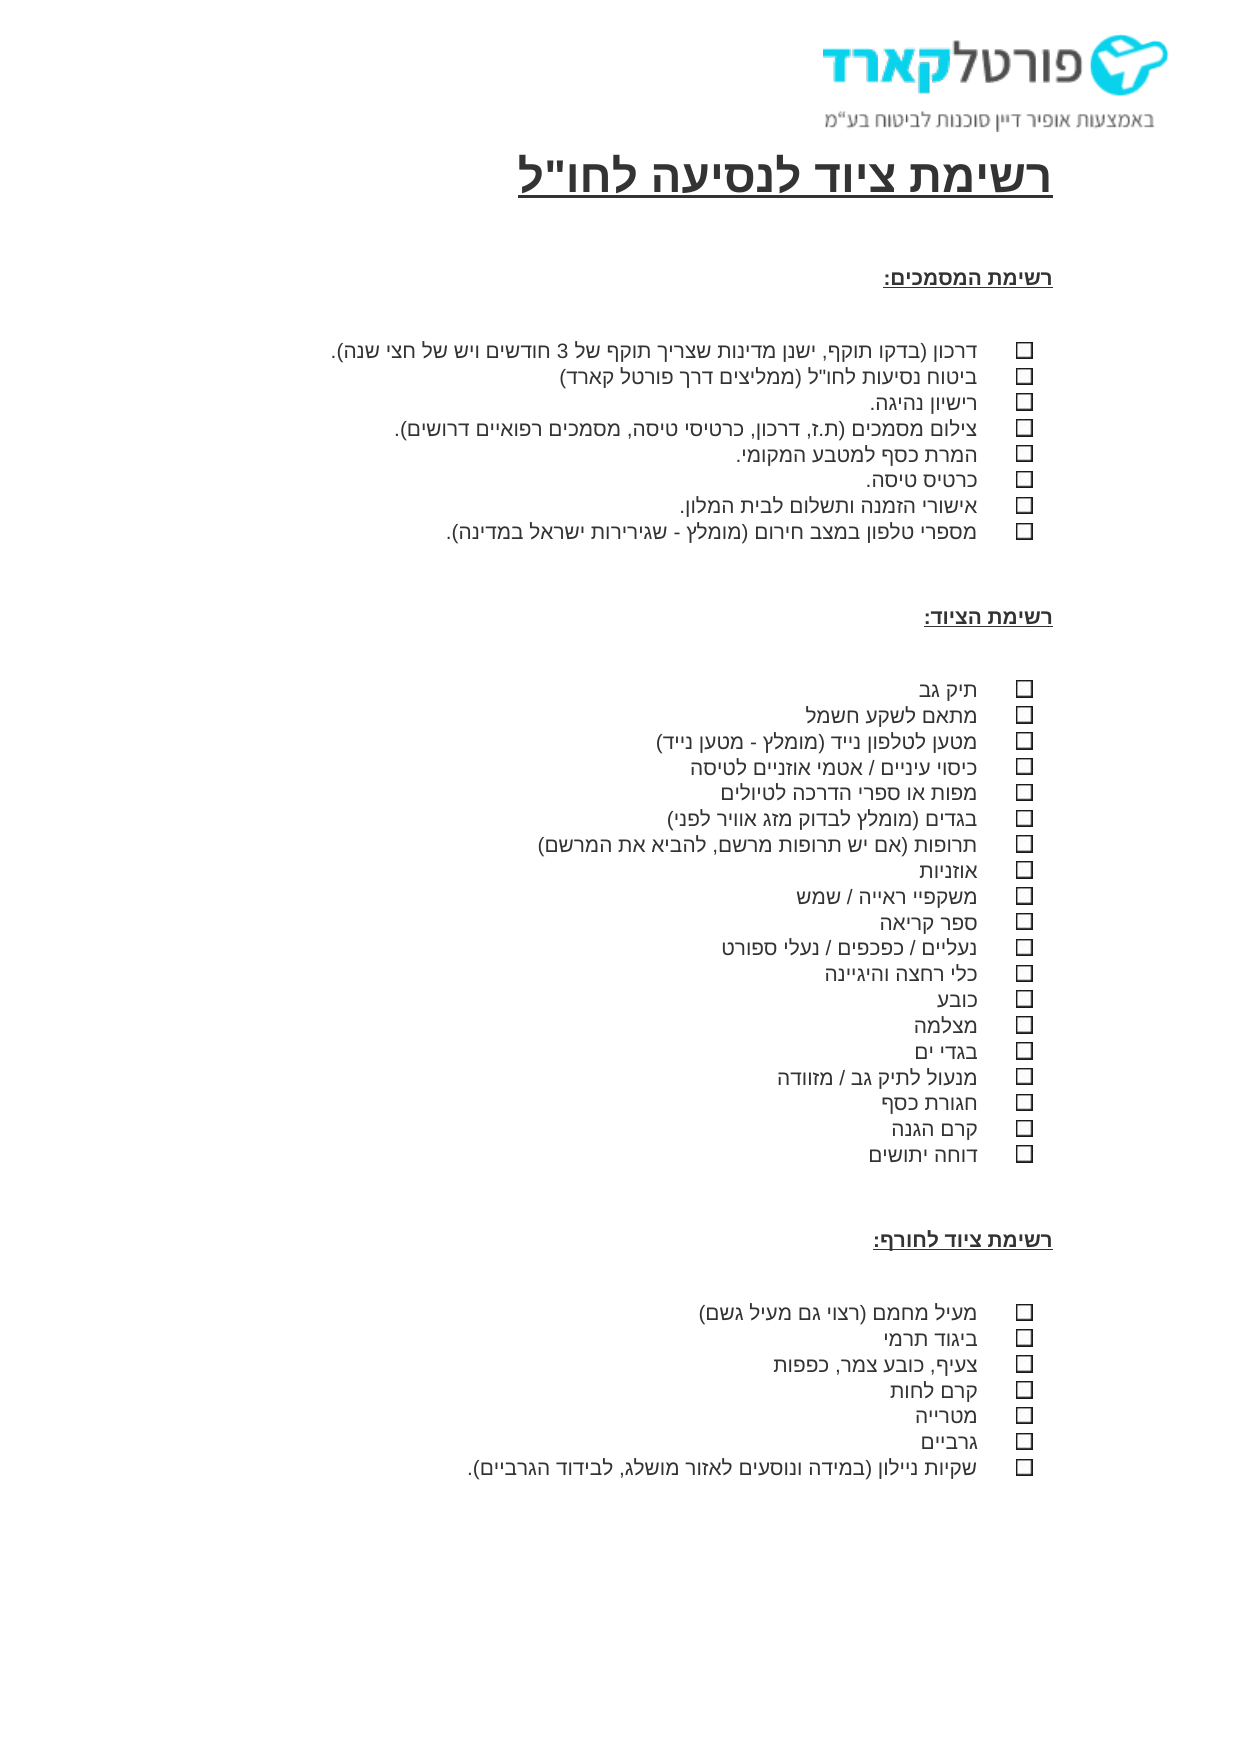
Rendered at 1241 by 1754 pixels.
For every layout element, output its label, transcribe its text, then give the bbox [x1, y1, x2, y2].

picture [1016, 1329, 1033, 1347]
list שקיות ניילון (במידה ונוסעים לאזור מושלג, לבידוד הגרביים). [187, 1456, 1015, 1480]
list מטרייה [187, 1404, 1015, 1428]
list מטען לטלפון נייד (מומלץ - מטען נייד) [187, 729, 1015, 753]
picture [1016, 497, 1033, 514]
picture [1016, 913, 1033, 930]
list כלי רחצה והיגיינה [187, 962, 1015, 986]
picture [1016, 1094, 1033, 1111]
list אוזניות [187, 859, 1015, 883]
picture [1016, 939, 1033, 956]
list כובע [187, 988, 1015, 1012]
picture [1016, 1068, 1033, 1085]
picture [1016, 1016, 1033, 1034]
picture [1016, 445, 1033, 462]
picture [1016, 810, 1033, 827]
picture [1016, 1120, 1033, 1137]
list מפות או ספרי הדרכה לטיולים [187, 781, 1015, 805]
list קרם לחות [187, 1378, 1015, 1402]
picture [1016, 1145, 1033, 1163]
picture [1016, 965, 1033, 982]
list מעיל מחמם (רצוי גם מעיל גשם) [187, 1301, 1015, 1325]
list מתאם לשקע חשמל [187, 704, 1015, 728]
list המרת כסף למטבע המקומי. [187, 442, 1015, 466]
picture [1016, 990, 1033, 1008]
picture [1016, 732, 1033, 750]
picture [1016, 784, 1033, 801]
list בגדי ים [187, 1039, 1015, 1063]
picture [1016, 887, 1033, 905]
list תיק גב [187, 678, 1015, 702]
text רשימת ציוד לנסיעה לחו"ל [187, 150, 1053, 203]
list רישיון נהיגה. [187, 391, 1015, 415]
list כרטיס טיסה. [187, 468, 1015, 492]
picture [1016, 1042, 1033, 1060]
list מנעול לתיק גב / מזוודה [187, 1065, 1015, 1089]
list גרביים [187, 1430, 1015, 1454]
picture [1016, 393, 1033, 411]
list נעליים / כפכפים / נעלי ספורט [187, 936, 1015, 960]
list ביטוח נסיעות לחו"ל (ממליצים דרך פורטל קארד) [187, 365, 1015, 389]
list צילום מסמכים (ת.ז, דרכון, כרטיסי טיסה, מסמכים רפואיים דרושים). [187, 417, 1015, 441]
list כיסוי עיניים / אטמי אוזניים לטיסה [187, 755, 1015, 779]
list מצלמה [187, 1014, 1015, 1038]
list משקפיי ראייה / שמש [187, 884, 1015, 908]
text רשימת המסמכים: [187, 266, 1053, 320]
text רשימת הציוד: [187, 605, 1053, 659]
picture [1016, 1304, 1033, 1321]
picture [823, 34, 1169, 132]
list ספר קריאה [187, 910, 1015, 934]
picture [1016, 706, 1033, 724]
picture [1016, 861, 1033, 879]
picture [1016, 1355, 1033, 1373]
list ביגוד תרמי [187, 1327, 1015, 1351]
picture [1016, 342, 1033, 359]
picture [1016, 368, 1033, 385]
picture [1016, 1407, 1033, 1424]
text רשימת ציוד לחורף: [187, 1228, 1053, 1282]
picture [1016, 523, 1033, 540]
list דרכון (בדקו תוקף, ישנן מדינות שצריך תוקף של 3 חודשים ויש של חצי שנה). [187, 339, 1015, 363]
list מספרי טלפון במצב חירום (מומלץ - שגירירות ישראל במדינה). [187, 520, 1015, 544]
picture [1016, 1381, 1033, 1399]
picture [1016, 680, 1033, 698]
list בגדים (מומלץ לבדוק מזג אוויר לפני) [187, 807, 1015, 831]
list תרופות (אם יש תרופות מרשם, להביא את המרשם) [187, 833, 1015, 857]
list דוחה יתושים [187, 1143, 1015, 1167]
list אישורי הזמנה ותשלום לבית המלון. [187, 494, 1015, 518]
picture [1016, 835, 1033, 853]
picture [1016, 471, 1033, 488]
list חגורת כסף [187, 1091, 1015, 1115]
list קרם הגנה [187, 1117, 1015, 1141]
picture [1016, 1459, 1033, 1476]
picture [1016, 1433, 1033, 1450]
picture [1016, 419, 1033, 437]
picture [1016, 758, 1033, 775]
list צעיף, כובע צמר, כפפות [187, 1353, 1015, 1377]
